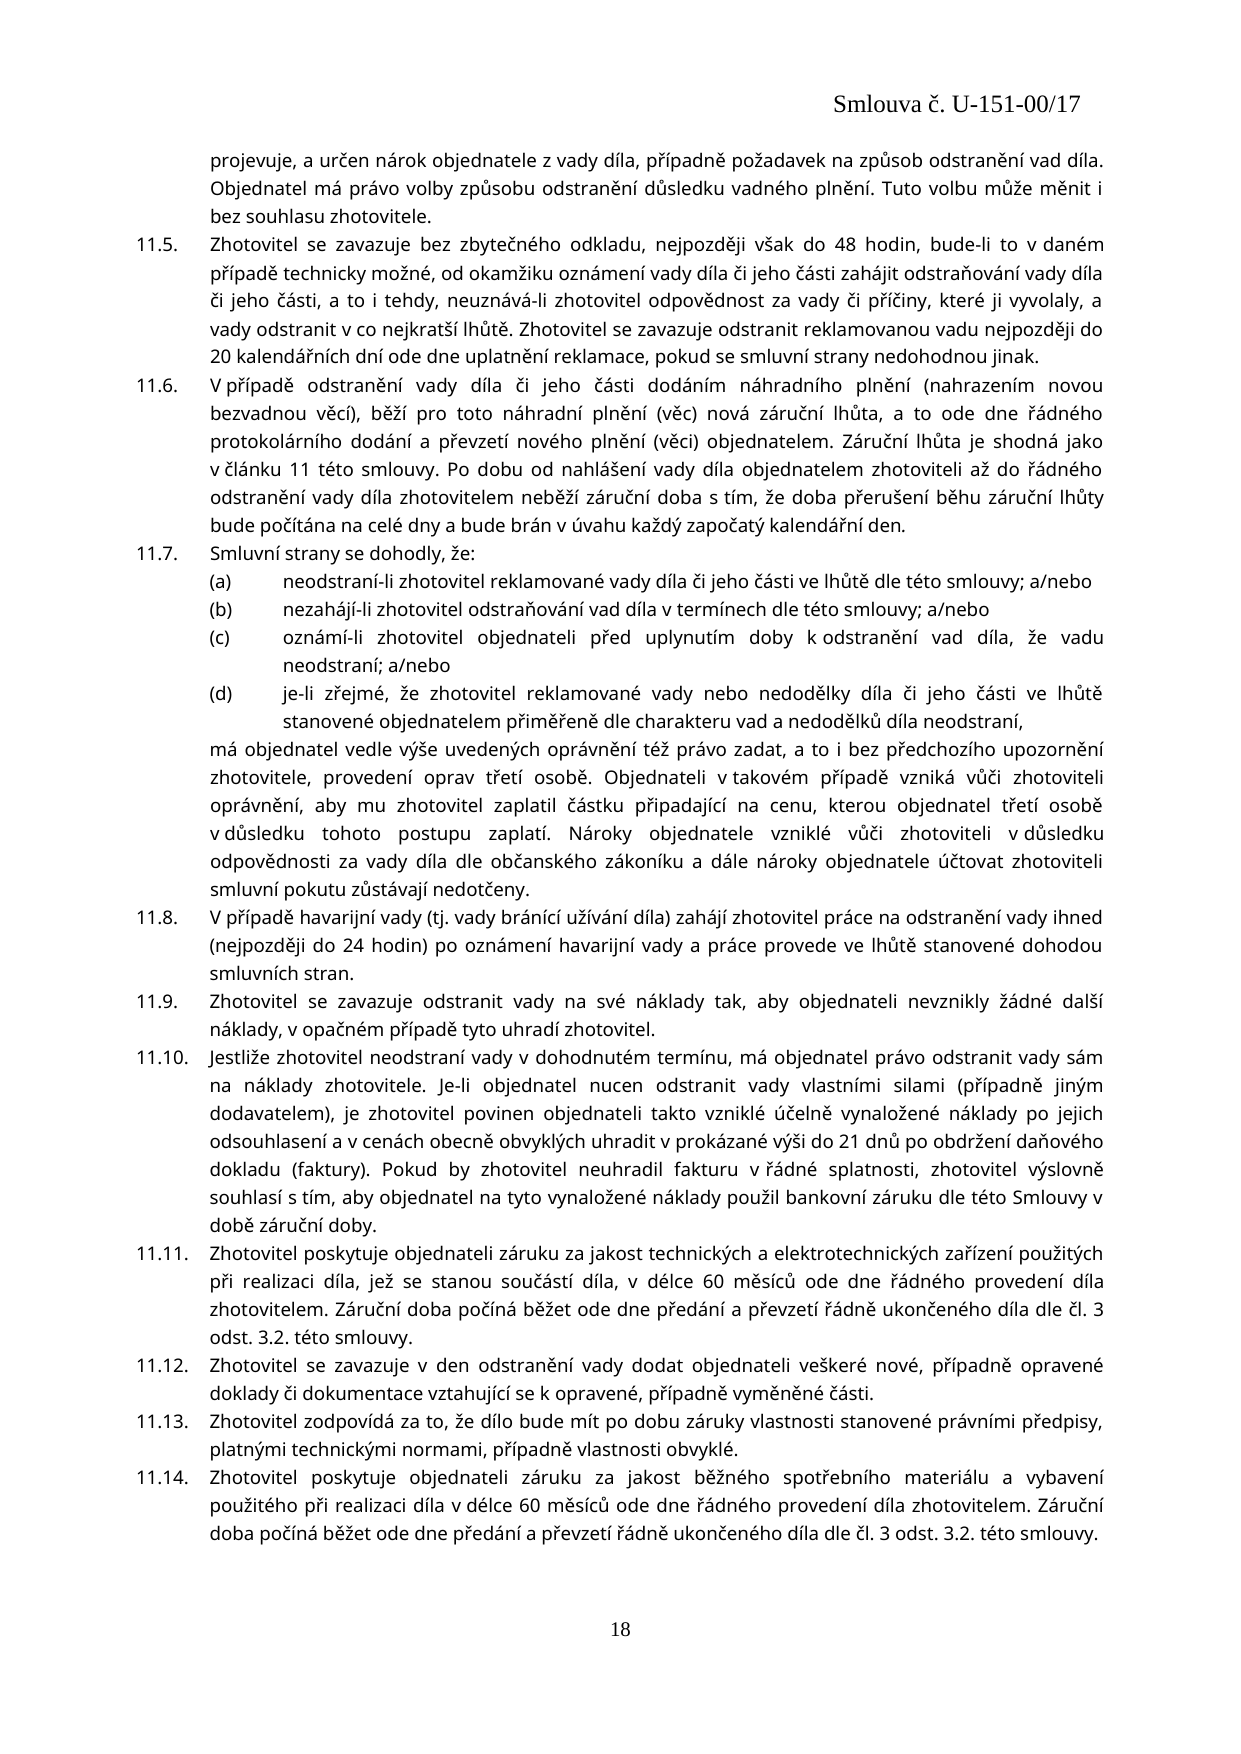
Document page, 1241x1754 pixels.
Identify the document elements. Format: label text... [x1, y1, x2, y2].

text (c) oznámí-li zhotovitel objednateli před uplynutím doby k odstranění vad díla, že vadu neodstraní; a/nebo [209, 624, 1104, 678]
text (b) nezahájí-li zhotovitel odstraňování vad díla v termínech dle této smlouvy; a/nebo [209, 596, 1104, 622]
text 11.5. Zhotovitel se zavazuje bez zbytečného odkladu, nejpozději však do 48 hodin, bude-li to v daném případě technicky možné, od okamžiku oznámení vady díla či jeho části zahájit odstraňování vady díla či jeho části, a to i tehdy, neuznává-li zhotovitel odpovědnost za vady či příčiny, které ji vyvolaly, a vady odstranit v co nejkratší lhůtě. Zhotovitel se zavazuje odstranit reklamovanou vadu nejpozději do 20 kalendářních dní ode dne uplatnění reklamace, pokud se smluvní strany nedohodnou jinak. [136, 232, 1104, 369]
text 11.11. Zhotovitel poskytuje objednateli záruku za jakost technických a elektrotechnických zařízení použitých při realizaci díla, jež se stanou součástí díla, v délce 60 měsíců ode dne řádného provedení díla zhotovitelem. Záruční doba počíná běžet ode dne předání a převzetí řádně ukončeného díla dle čl. 3 odst. 3.2. této smlouvy. [136, 1241, 1104, 1350]
text 11.14. Zhotovitel poskytuje objednateli záruku za jakost běžného spotřebního materiálu a vybavení použitého při realizaci díla v délce 60 měsíců ode dne řádného provedení díla zhotovitelem. Záruční doba počíná běžet ode dne předání a převzetí řádně ukončeného díla dle čl. 3 odst. 3.2. této smlouvy. [136, 1465, 1104, 1546]
text 11.12. Zhotovitel se zavazuje v den odstranění vady dodat objednateli veškeré nové, případně opravené doklady či dokumentace vztahující se k opravené, případně vyměněné části. [136, 1353, 1104, 1406]
text 11.13. Zhotovitel zodpovídá za to, že dílo bude mít po dobu záruky vlastnosti stanovené právními předpisy, platnými technickými normami, případně vlastnosti obvyklé. [136, 1409, 1104, 1462]
text 11.10. Jestliže zhotovitel neodstraní vady v dohodnutém termínu, má objednatel právo odstranit vady sám na náklady zhotovitele. Je-li objednatel nucen odstranit vady vlastními silami (případně jiným dodavatelem), je zhotovitel povinen objednateli takto vzniklé účelně vynaložené náklady po jejich odsouhlasení a v cenách obecně obvyklých uhradit v prokázané výši do 21 dnů po obdržení daňového dokladu (faktury). Pokud by zhotovitel neuhradil fakturu v řádné splatnosti, zhotovitel výslovně souhlasí s tím, aby objednatel na tyto vynaložené náklady použil bankovní záruku dle této Smlouvy v době záruční doby. [136, 1044, 1104, 1238]
text 11.8. V případě havarijní vady (tj. vady bránící užívání díla) zahájí zhotovitel práce na odstranění vady ihned (nejpozději do 24 hodin) po oznámení havarijní vady a práce provede ve lhůtě stanovené dohodou smluvních stran. [136, 904, 1104, 986]
text 11.9. Zhotovitel se zavazuje odstranit vady na své náklady tak, aby objednateli nevznikly žádné další náklady, v opačném případě tyto uhradí zhotovitel. [136, 988, 1104, 1042]
text 11.6. V případě odstranění vady díla či jeho části dodáním náhradního plnění (nahrazením novou bezvadnou věcí), běží pro toto náhradní plnění (věc) nová záruční lhůta, a to ode dne řádného protokolárního dodání a převzetí nového plnění (věci) objednatelem. Záruční lhůta je shodná jako v článku 11 této smlouvy. Po dobu od nahlášení vady díla objednatelem zhotoviteli až do řádného odstranění vady díla zhotovitelem neběží záruční doba s tím, že doba přerušení běhu záruční lhůty bude počítána na celé dny a bude brán v úvahu každý započatý kalendářní den. [136, 372, 1104, 537]
text (d) je-li zřejmé, že zhotovitel reklamované vady nebo nedodělky díla či jeho části ve lhůtě stanovené objednatelem přiměřeně dle charakteru vad a nedodělků díla neodstraní, [209, 680, 1104, 734]
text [136, 148, 1104, 229]
text má objednatel vedle výše uvedených oprávnění též právo zadat, a to i bez předchozího upozornění zhotovitele, provedení oprav třetí osobě. Objednateli v takovém případě vzniká vůči zhotoviteli oprávnění, aby mu zhotovitel zaplatil částku připadající na cenu, kterou objednatel třetí osobě v důsledku tohoto postupu zaplatí. Nároky objednatele vzniklé vůči zhotoviteli v důsledku odpovědnosti za vady díla dle občanského zákoníku a dále nároky objednatele účtovat zhotoviteli smluvní pokutu zůstávají nedotčeny. [209, 736, 1104, 902]
text 11.7. Smluvní strany se dohodly, že: [136, 540, 1104, 566]
text (a) neodstraní-li zhotovitel reklamované vady díla či jeho části ve lhůtě dle této smlouvy; a/nebo [209, 568, 1104, 593]
